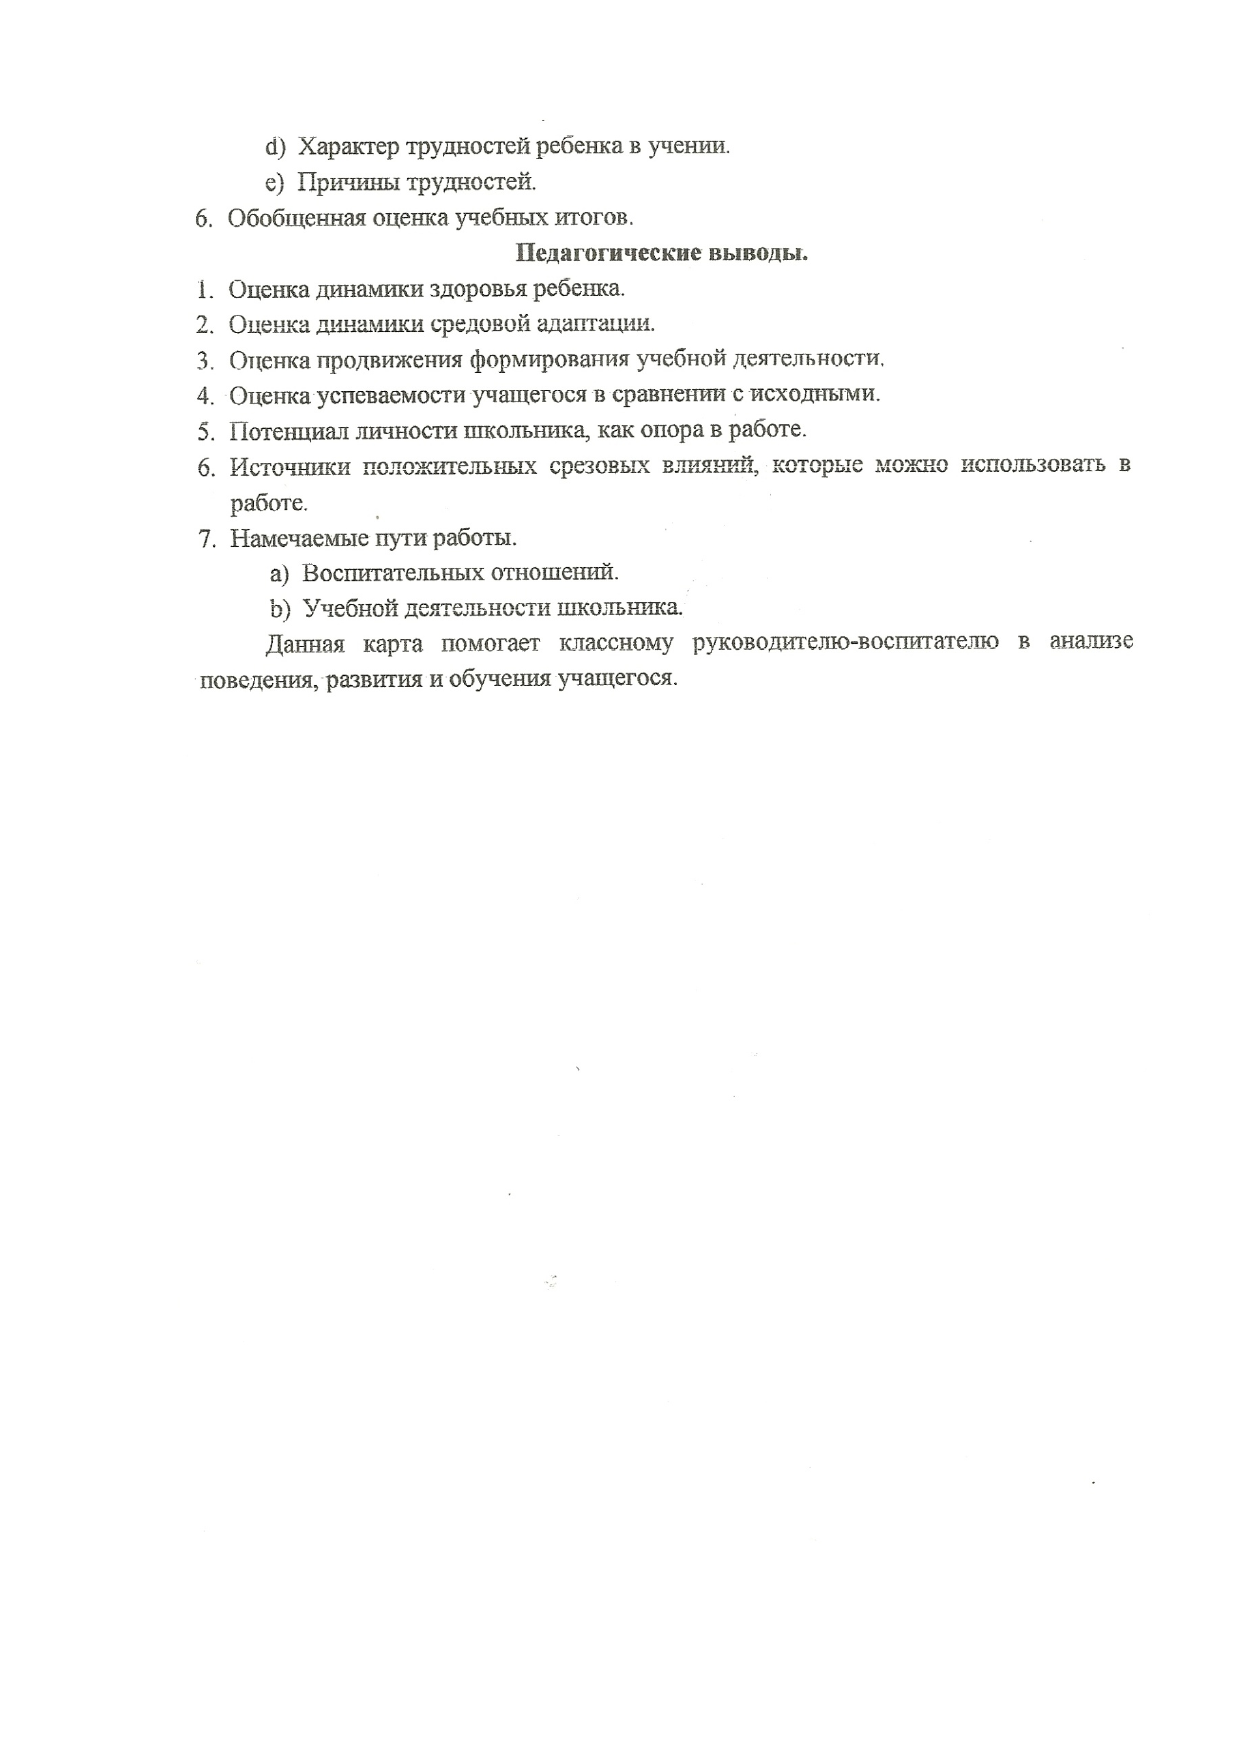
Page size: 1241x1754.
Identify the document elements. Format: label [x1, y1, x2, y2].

picture [177, 118, 1152, 1561]
